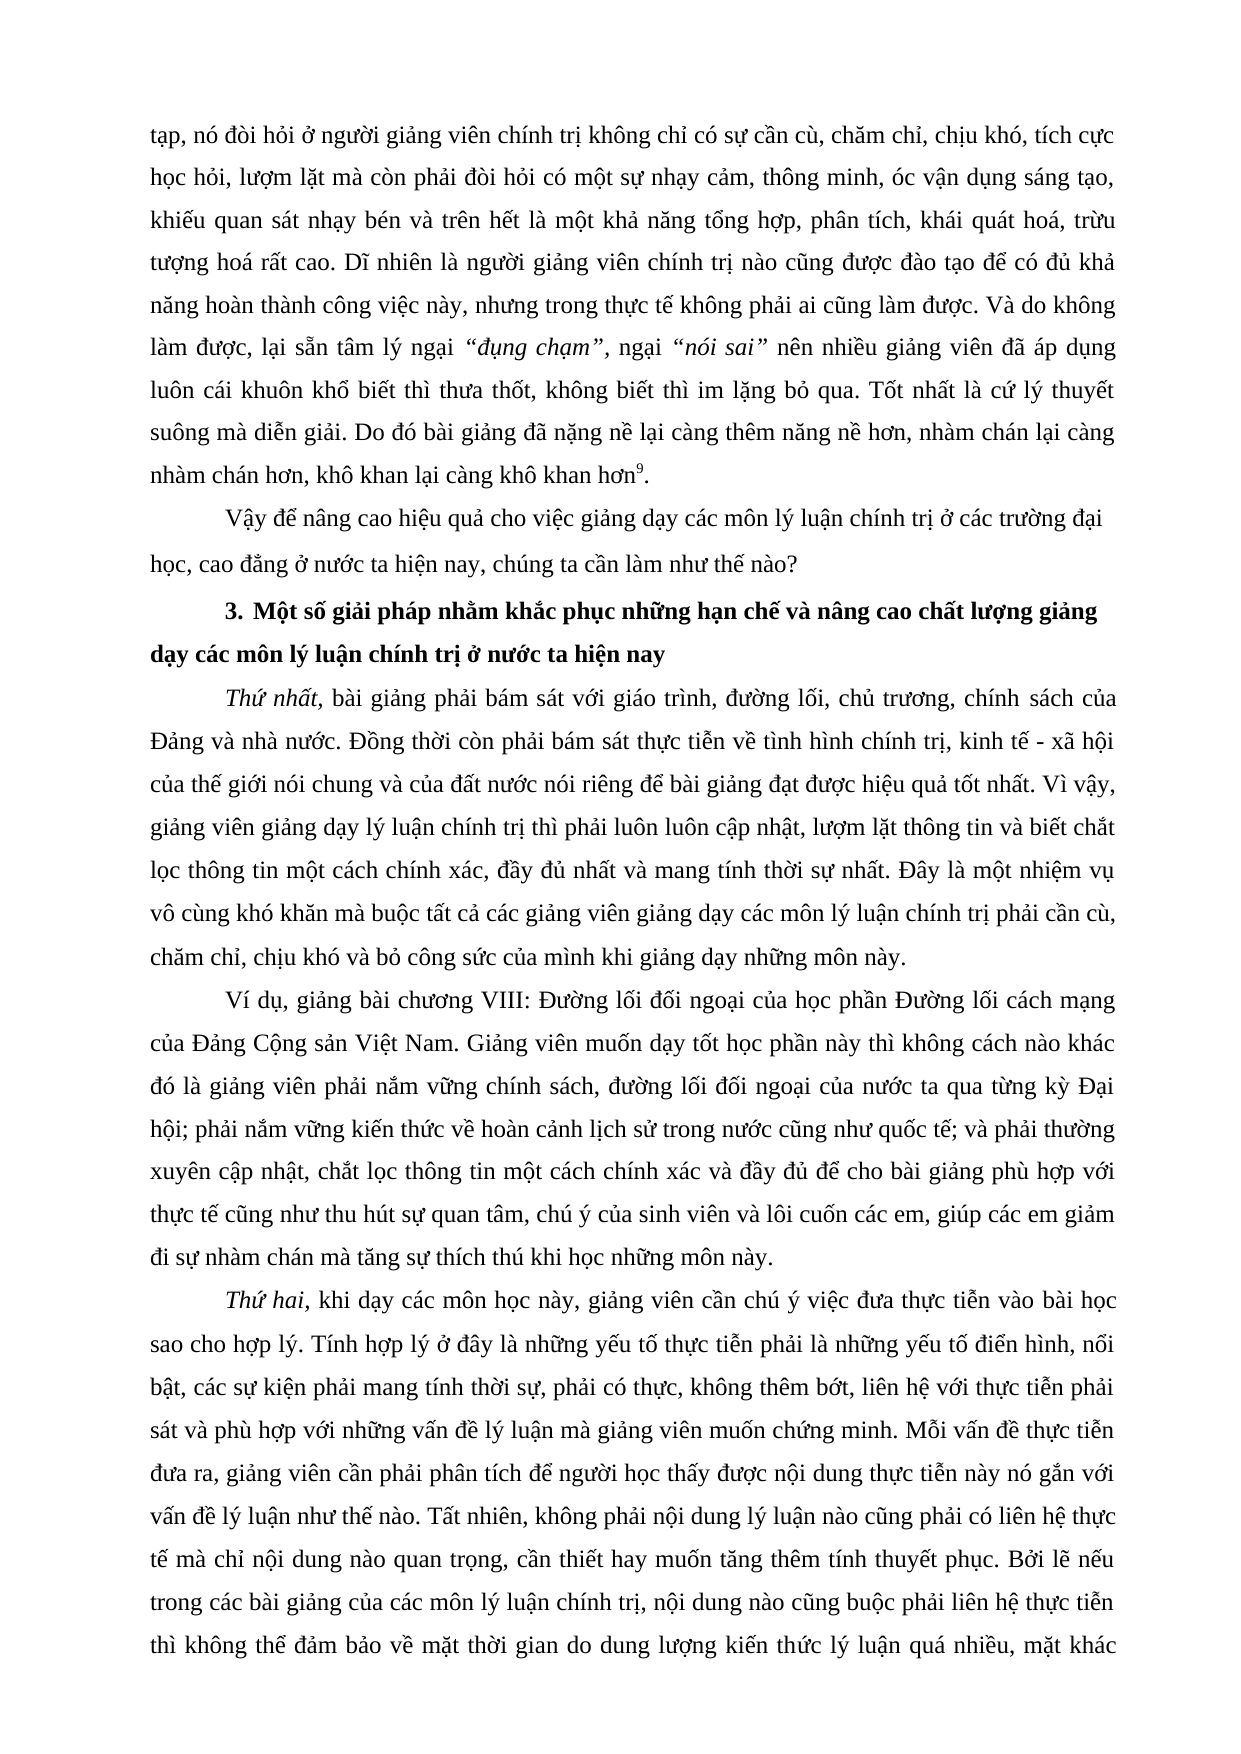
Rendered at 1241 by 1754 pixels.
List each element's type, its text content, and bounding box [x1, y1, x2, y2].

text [150, 1286, 1117, 1659]
list Một số giải pháp nhằm khắc phục những hạn chế và nâng cao chất lượng giảng dạy các môn lý luận chính trị ở nước ta hiện nay [150, 596, 1117, 668]
text Vậy để nâng cao hiệu quả cho việc giảng dạy các môn lý luận chính trị ở các trường đại học, cao đẳng ở nước ta hiện nay, chúng ta cần làm như thế nào? [150, 503, 1110, 578]
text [150, 120, 1117, 489]
text Ví dụ, giảng bài chương VIII: Đường lối đối ngoại của học phần Đường lối cách mạng của Đảng Cộng sản Việt Nam. Giảng viên muốn dạy tốt học phần này thì không cách nào khác đó là giảng viên phải nắm vững chính sách, đường lối đối ngoại của nước ta qua từng kỳ Đại hội; phải nắm vững kiến thức về hoàn cảnh lịch sử trong nước cũng như quốc tế; và phải thường xuyên cập nhật, chắt lọc thông tin một cách chính xác và đầy đủ để cho bài giảng phù hợp với thực tế cũng như thu hút sự quan tâm, chú ý của sinh viên và lôi cuốn các em, giúp các em giảm đi sự nhàm chán mà tăng sự thích thú khi học những môn này. [150, 985, 1117, 1271]
text Thứ nhất, bài giảng phải bám sát với giáo trình, đường lối, chủ trương, chính sách của Đảng và nhà nước. Đồng thời còn phải bám sát thực tiễn về tình hình chính trị, kinh tế - xã hội của thế giới nói chung và của đất nước nói riêng để bài giảng đạt được hiệu quả tốt nhất. Vì vậy, giảng viên giảng dạy lý luận chính trị thì phải luôn luôn cập nhật, lượm lặt thông tin và biết chắt lọc thông tin một cách chính xác, đầy đủ nhất và mang tính thời sự nhất. Đây là một nhiệm vụ vô cùng khó khăn mà buộc tất cả các giảng viên giảng dạy các môn lý luận chính trị phải cần cù, chăm chỉ, chịu khó và bỏ công sức của mình khi giảng dạy những môn này. [150, 683, 1117, 970]
